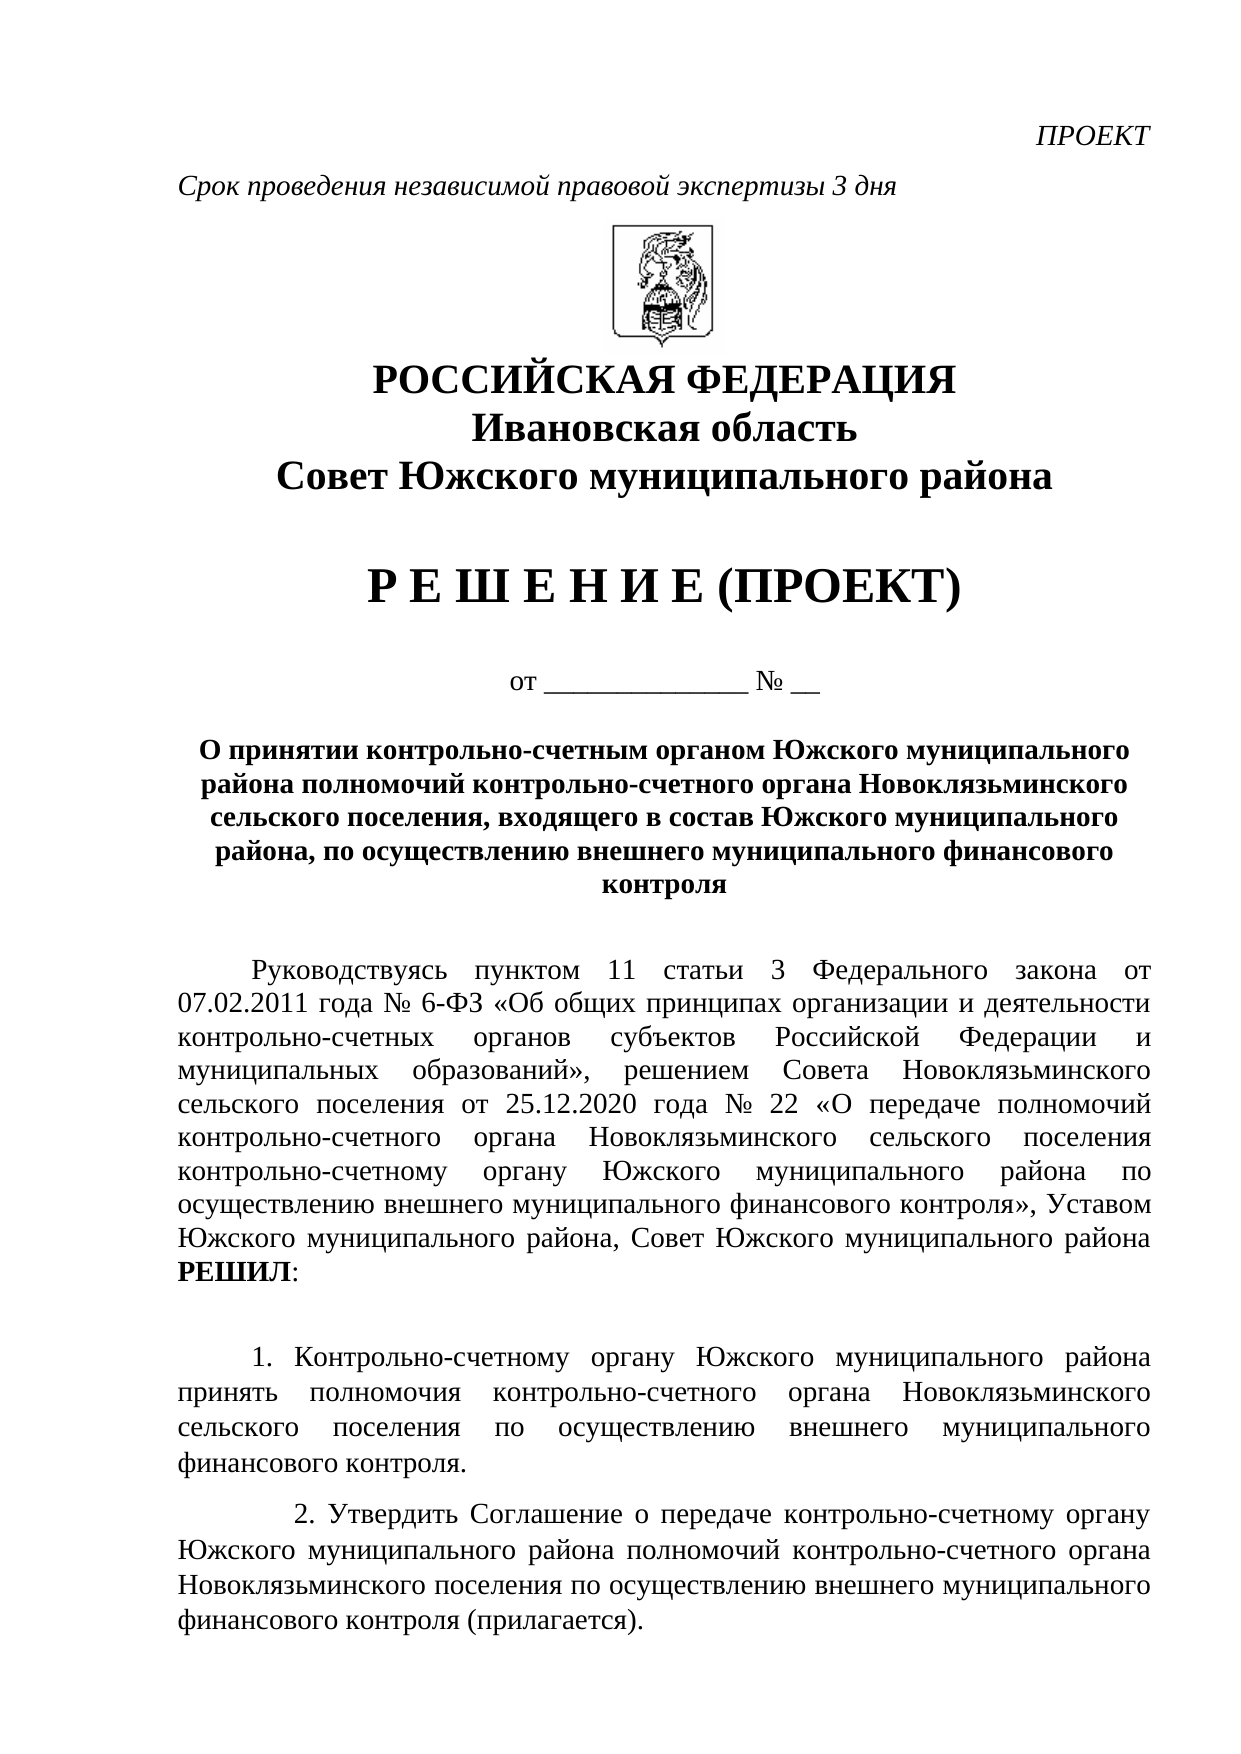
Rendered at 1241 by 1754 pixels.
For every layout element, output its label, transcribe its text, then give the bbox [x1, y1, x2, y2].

text О принятии контрольно-счетным органом Южского муниципального района полномочий контрольно-счетного органа Новоклязьминского сельского поселения, входящего в состав Южского муниципального района, по осуществлению внешнего муниципального финансового контроля [177, 732, 1152, 900]
text ПРОЕКТ [177, 118, 1152, 152]
subtitle Совет Южского муниципального района [177, 450, 1152, 498]
text 1. Контрольно-счетному органу Южского муниципального района принять полномочия контрольно-счетного органа Новоклязьминского сельского поселения по осуществлению внешнего муниципального финансового контроля. [177, 1339, 1152, 1478]
text Срок проведения независимой правовой экспертизы 3 дня [177, 168, 1152, 202]
subtitle Р Е Ш Е Н И Е (ПРОЕКТ) [177, 556, 1152, 613]
text от ______________ № __ [177, 663, 1152, 697]
text 2. Утвердить Соглашение о передаче контрольно-счетному органу Южского муниципального района полномочий контрольно-счетного органа Новоклязьминского поселения по осуществлению внешнего муниципального финансового контроля (прилагается). [177, 1497, 1152, 1636]
text Руководствуясь пунктом 11 статьи 3 Федерального закона от 07.02.2011 года № 6-ФЗ «Об общих принципах организации и деятельности контрольно-счетных органов субъектов Российской Федерации и муниципальных образований», решением Совета Новоклязьминского сельского поселения от 25.12.2020 года № 22 «О передаче полномочий контрольно-счетного органа Новоклязьминского сельского поселения контрольно-счетному органу Южского муниципального района по осуществлению внешнего муниципального финансового контроля», Уставом Южского муниципального района, Совет Южского муниципального района РЕШИЛ: [177, 952, 1152, 1287]
subtitle Ивановская область [177, 402, 1152, 450]
subtitle РОССИЙСКАЯ ФЕДЕРАЦИЯ [177, 354, 1152, 402]
